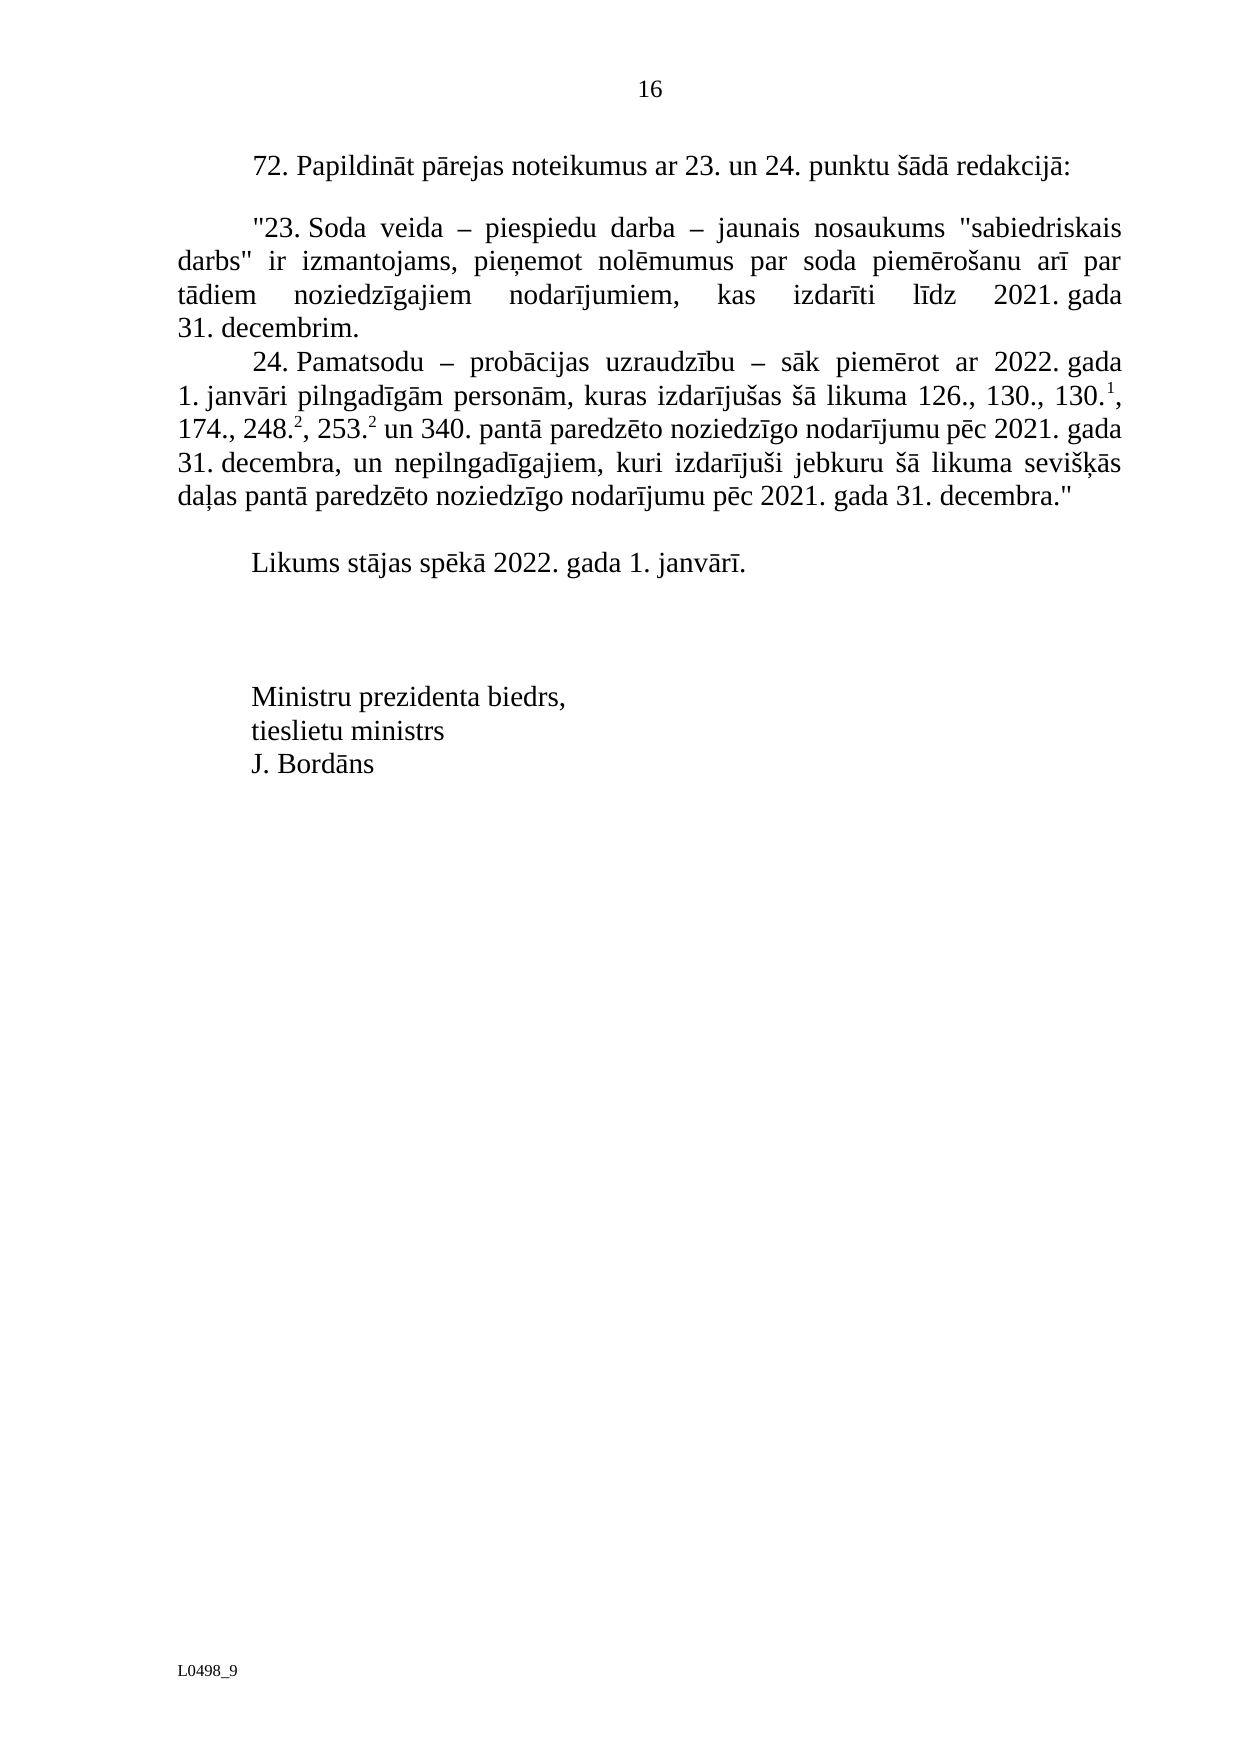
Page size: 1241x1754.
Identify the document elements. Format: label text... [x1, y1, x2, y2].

text 24. Pamatsodu – probācijas uzraudzību – sāk piemērot ar 2022. gada 1. janvāri pilngadīgām personām, kuras izdarījušas šā likuma 126., 130., 130.1, 174., 248.2, 253.2 un 340. pantā paredzēto noziedzīgo nodarījumu pēc 2021. gada 31. decembra, un nepilngadīgajiem, kuri izdarījuši jebkuru šā likuma sevišķās daļas pantā paredzēto noziedzīgo nodarījumu pēc 2021. gada 31. decembra." [177, 344, 1122, 512]
text Likums stājas spēkā 2022. gada 1. janvārī. [177, 545, 1122, 579]
text J. Bordāns [177, 747, 1122, 780]
text tieslietu ministrs [177, 713, 1122, 747]
text "23. Soda veida – piespiedu darba – jaunais nosaukums "sabiedriskais darbs" ir izmantojams, pieņemot nolēmumus par soda piemērošanu arī par tādiem noziedzīgajiem nodarījumiem, kas izdarīti līdz 2021. gada 31. decembrim. [177, 210, 1122, 344]
text Ministru prezidenta biedrs, [177, 679, 1122, 713]
text 72. Papildināt pārejas noteikumus ar 23. un 24. punktu šādā redakcijā: [177, 148, 1122, 181]
